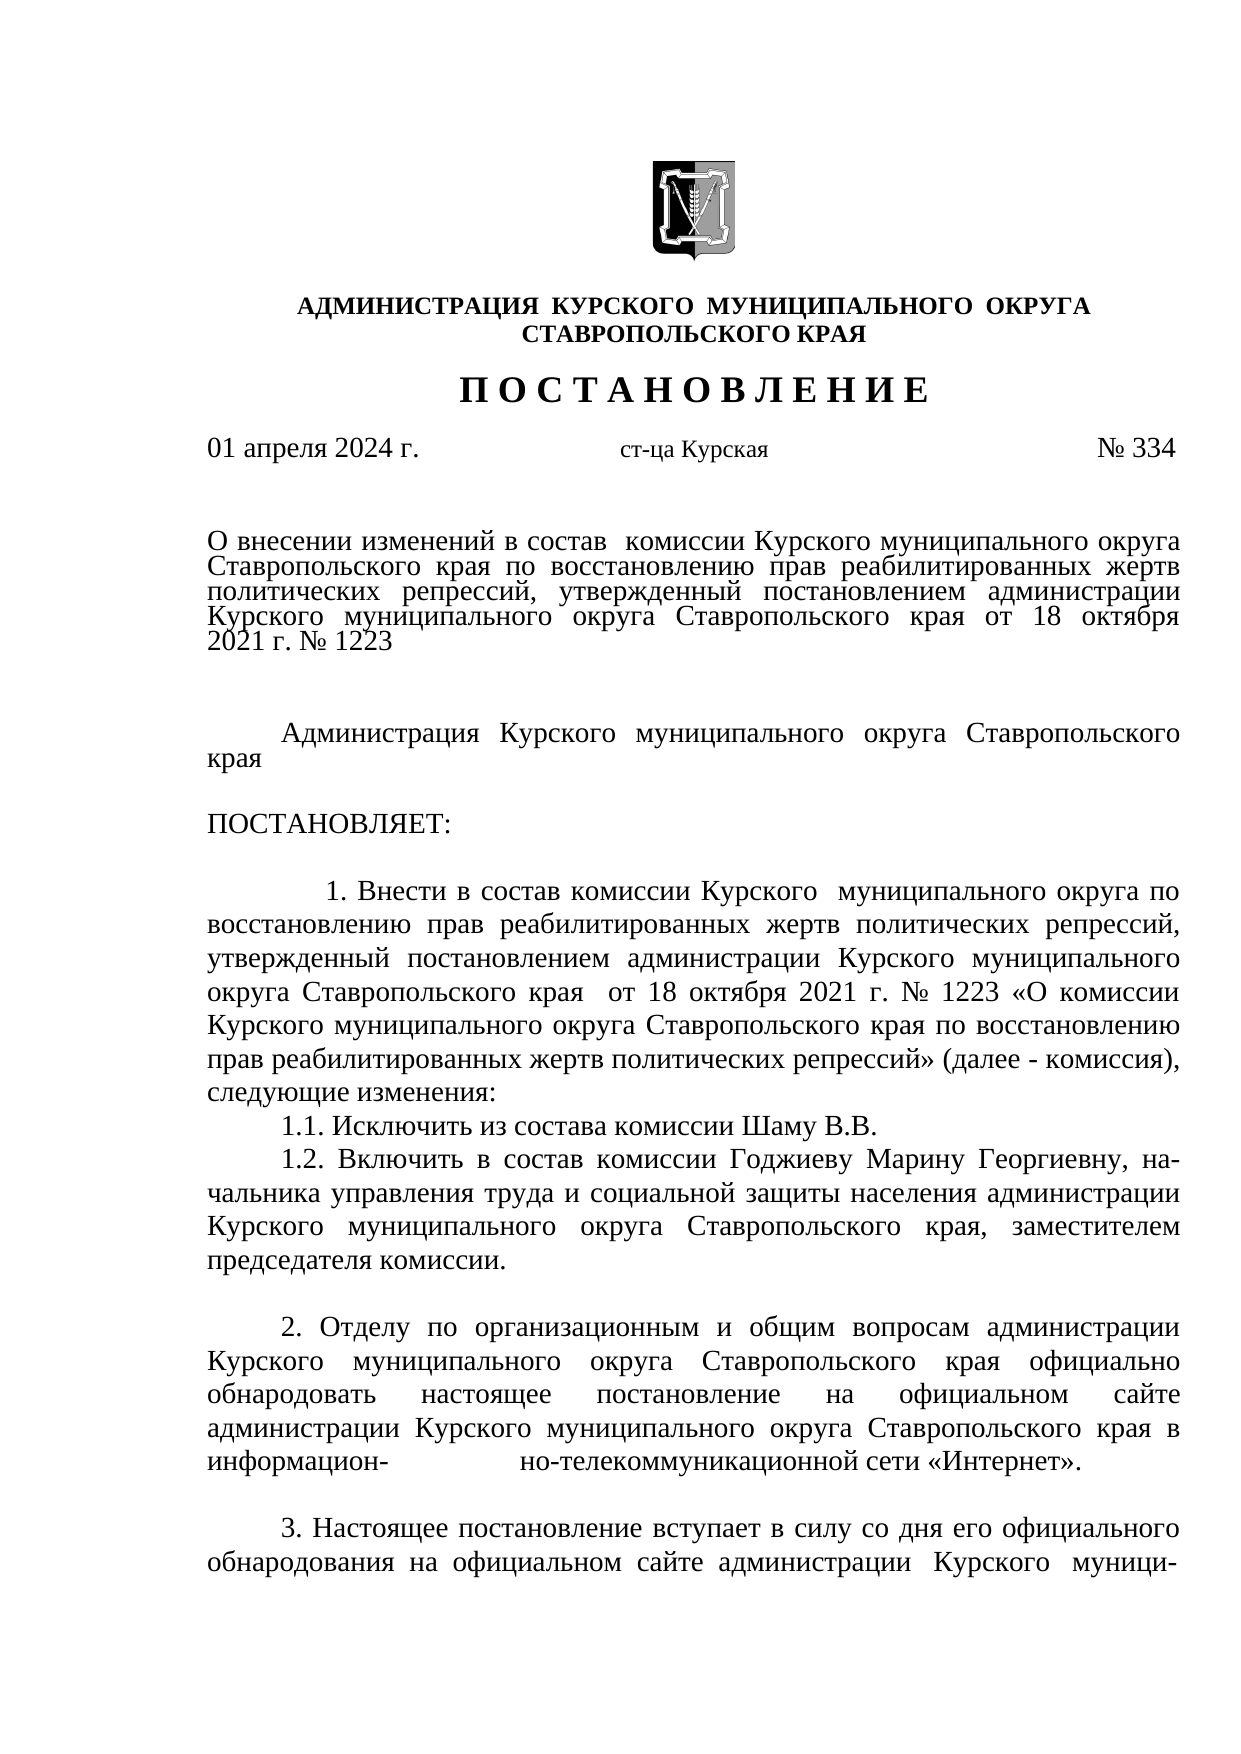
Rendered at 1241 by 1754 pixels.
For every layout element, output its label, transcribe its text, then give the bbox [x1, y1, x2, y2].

text О внесении изменений в состав комиссии Курского муниципального округа Ставропольского края по восстановлению прав реабилитированных жертв политических репрессий, утвержденный постановлением администрации Курского муниципального округа Ставропольского края от 18 октября 2021 г. № 1223 [207, 530, 1181, 655]
text 01 апреля 2024 г. ст-ца Курская № 334 [207, 430, 1181, 463]
text Администрация Курского муниципального округа Ставропольского края [207, 722, 1181, 772]
text П О С Т А Н О В Л Е Н И Е [207, 367, 1181, 411]
text ПОСТАНОВЛЯЕТ: [207, 806, 1181, 839]
text 1. Внести в состав комиссии Курского муниципального округа по восстановлению прав реабилитированных жертв политических репрессий, утвержденный постановлением администрации Курского муниципального округа Ставропольского края от 18 октября 2021 г. № 1223 «О комиссии Курского муниципального округа Ставропольского края по восстановлению прав реабилитированных жертв политических репрессий» (далее - комиссия), следующие изменения: [207, 873, 1181, 1108]
picture [652, 161, 735, 262]
text 2. Отделу по организационным и общим вопросам администрации Курского муниципального округа Ставропольского края официально обнародовать настоящее постановление на официальном сайте администрации Курского муниципального округа Ставропольского края в информацион- но-телекоммуникационной сети «Интернет». [207, 1309, 1181, 1477]
text АДМИНИСТРАЦИЯ КУРСКОГО МУНИЦИПАЛЬНОГО ОКРУГА [207, 291, 1181, 319]
text СТАВРОПОЛЬСКОГО КРАЯ [207, 319, 1181, 348]
text 3. Настоящее постановление вступает в силу со дня его официального обнародования на официальном сайте администрации Курского муници- [207, 1510, 1181, 1577]
text 1.1. Исключить из состава комиссии Шаму В.В. [207, 1108, 1181, 1141]
text 1.2. Включить в состав комиссии Годжиеву Марину Георгиевну, на-чальника управления труда и социальной защиты населения администрации Курского муниципального округа Ставропольского края, заместителем председателя комиссии. [207, 1141, 1181, 1276]
